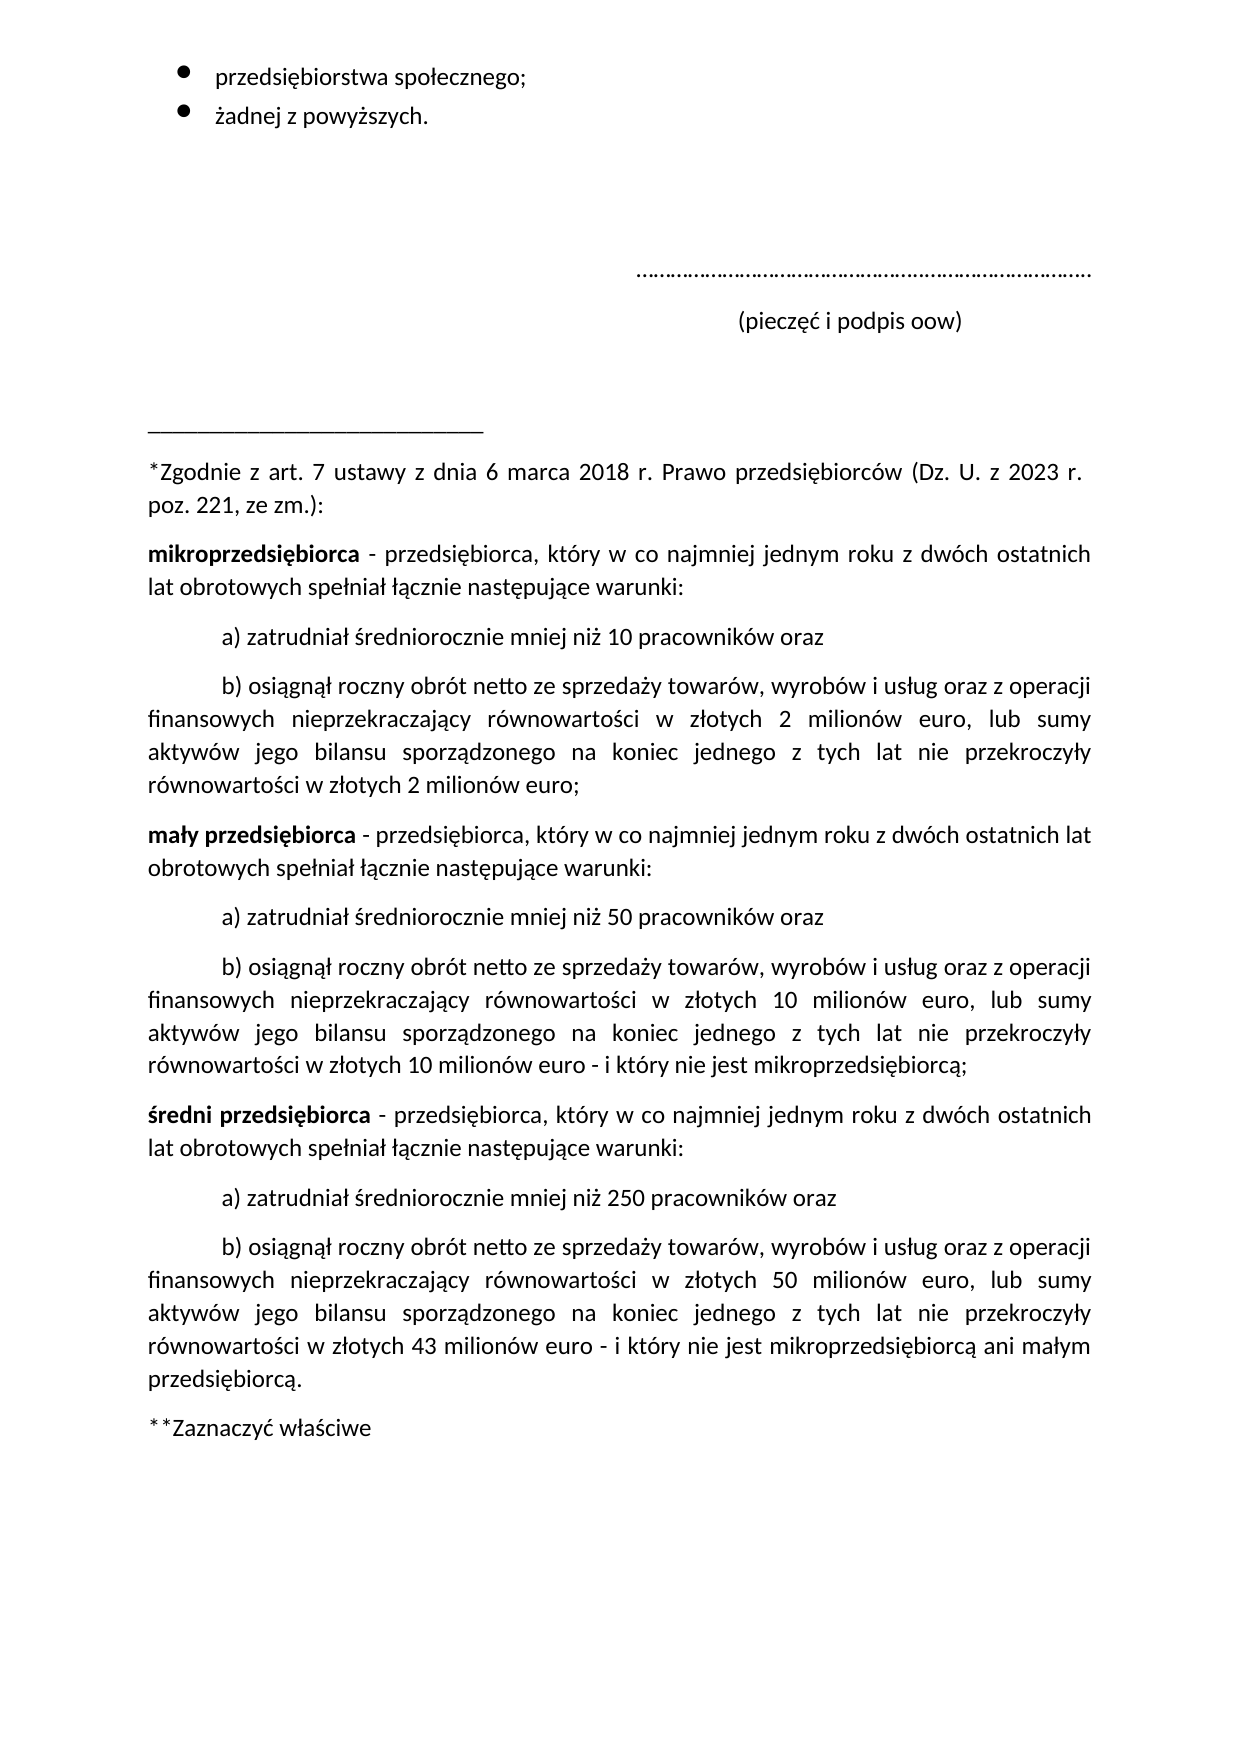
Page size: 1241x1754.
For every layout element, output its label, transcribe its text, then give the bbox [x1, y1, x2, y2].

text a) zatrudniał średniorocznie mniej niż 10 pracowników oraz [148, 621, 1093, 651]
text a) zatrudniał średniorocznie mniej niż 50 pracowników oraz [148, 901, 1093, 932]
text b) osiągnął roczny obrót netto ze sprzedaży towarów, wyrobów i usług oraz z operacji finansowych nieprzekraczający równowartości w złotych 2 milionów euro, lub sumy aktywów jego bilansu sporządzonego na koniec jednego z tych lat nie przekroczyły równowartości w złotych 2 milionów euro; [148, 670, 1093, 800]
text b) osiągnął roczny obrót netto ze sprzedaży towarów, wyrobów i usług oraz z operacji finansowych nieprzekraczający równowartości w złotych 10 milionów euro, lub sumy aktywów jego bilansu sporządzonego na koniec jednego z tych lat nie przekroczyły równowartości w złotych 10 milionów euro - i który nie jest mikroprzedsiębiorcą; [148, 951, 1093, 1080]
list żadnej z powyższych. [177, 98, 1093, 132]
list przedsiębiorstwa społecznego; [177, 59, 1093, 93]
text b) osiągnął roczny obrót netto ze sprzedaży towarów, wyrobów i usług oraz z operacji finansowych nieprzekraczający równowartości w złotych 50 milionów euro, lub sumy aktywów jego bilansu sporządzonego na koniec jednego z tych lat nie przekroczyły równowartości w złotych 43 milionów euro - i który nie jest mikroprzedsiębiorcą ani małym przedsiębiorcą. [148, 1231, 1093, 1393]
text mały przedsiębiorca - przedsiębiorca, który w co najmniej jednym roku z dwóch ostatnich lat obrotowych spełniał łącznie następujące warunki: [148, 819, 1093, 882]
text ___________________________ [148, 406, 1093, 437]
text …………………………………………..……………………….. [148, 253, 1093, 284]
text średni przedsiębiorca - przedsiębiorca, który w co najmniej jednym roku z dwóch ostatnich lat obrotowych spełniał łącznie następujące warunki: [148, 1099, 1093, 1163]
text (pieczęć i podpis oow) [738, 305, 1093, 336]
text **Zaznaczyć właściwe [148, 1412, 1093, 1443]
text a) zatrudniał średniorocznie mniej niż 250 pracowników oraz [148, 1182, 1093, 1212]
text *Zgodnie z art. 7 ustawy z dnia 6 marca 2018 r. Prawo przedsiębiorców (Dz. U. z 2023 r. poz. 221, ze zm.): [148, 456, 1093, 519]
text mikroprzedsiębiorca - przedsiębiorca, który w co najmniej jednym roku z dwóch ostatnich lat obrotowych spełniał łącznie następujące warunki: [148, 538, 1093, 602]
